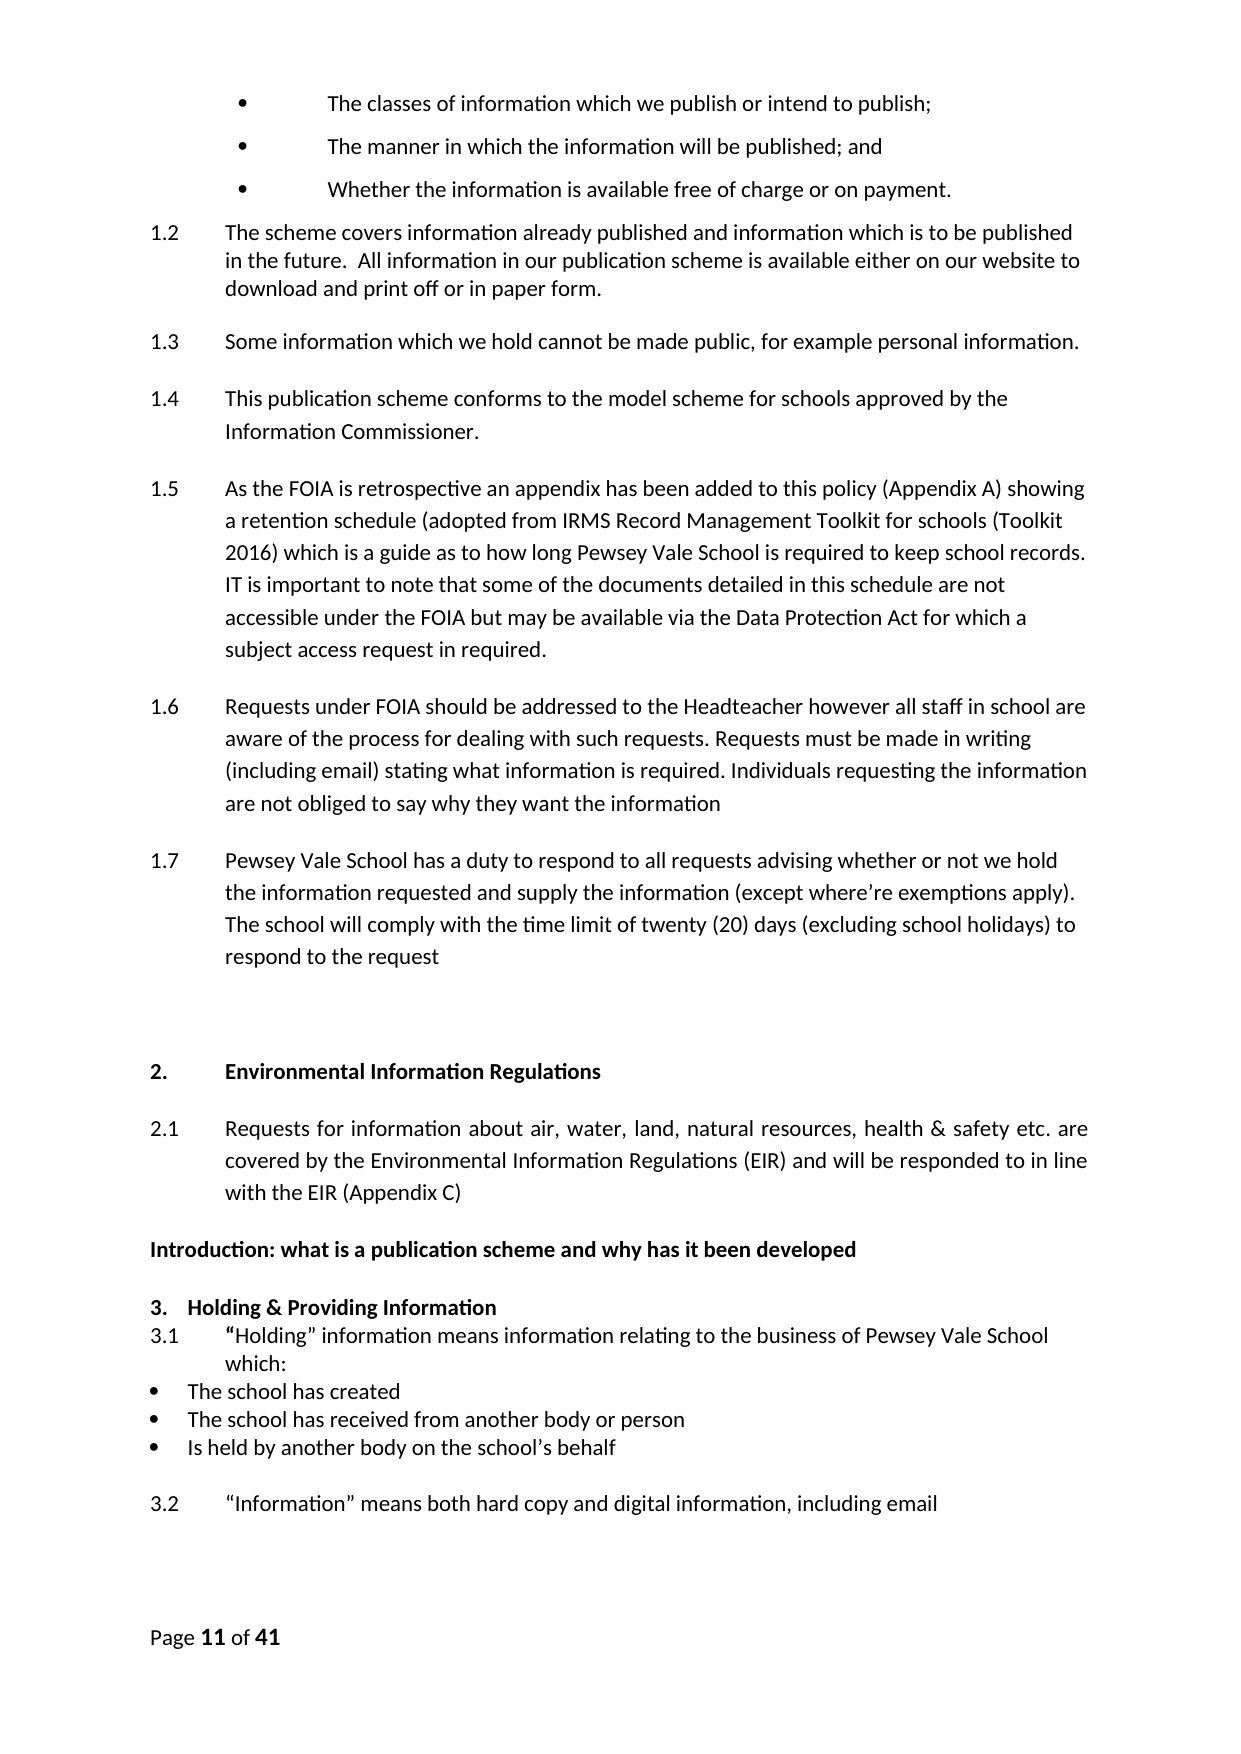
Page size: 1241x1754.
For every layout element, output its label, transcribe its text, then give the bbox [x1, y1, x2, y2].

list Holding & Providing Information [150, 1293, 1090, 1321]
list The classes of information which we publish or intend to publish; [239, 89, 1090, 117]
text 1.2 The scheme covers information already published and information which is to be published in the future. All information in our publication scheme is available either on our website to download and print off or in paper form. [150, 218, 1090, 302]
text 1.5 As the FOIA is retrospective an appendix has been added to this policy (Appendix A) showing a retention schedule (adopted from IRMS Record Management Toolkit for schools (Toolkit 2016) which is a guide as to how long Pewsey Vale School is required to keep school records. IT is important to note that some of the documents detailed in this schedule are not accessible under the FOIA but may be available via the Data Protection Act for which a subject access request in required. [150, 474, 1090, 663]
list Is held by another body on the school’s behalf [150, 1433, 1090, 1461]
list Whether the information is available free of charge or on payment. [239, 175, 1090, 203]
text 2.1 Requests for information about air, water, land, natural resources, health & safety etc. are covered by the Environmental Information Regulations (EIR) and will be responded to in line with the EIR (Appendix C) [150, 1114, 1090, 1206]
text Introduction: what is a publication scheme and why has it been developed [150, 1236, 1090, 1263]
list The school has received from another body or person [150, 1405, 1090, 1433]
text 1.4 This publication scheme conforms to the model scheme for schools approved by the Information Commissioner. [150, 384, 1090, 445]
text 1.7 Pewsey Vale School has a duty to respond to all requests advising whether or not we hold the information requested and supply the information (except where’re exemptions apply). The school will comply with the time limit of twenty (20) days (excluding school holidays) to respond to the request [150, 846, 1090, 970]
list “Information” means both hard copy and digital information, including email [150, 1489, 1090, 1517]
text 1.3 Some information which we hold cannot be made public, for example personal information. [150, 327, 1090, 355]
list The school has created [150, 1377, 1090, 1405]
text 2. Environmental Information Regulations [150, 1057, 1090, 1085]
list “Holding” information means information relating to the business of Pewsey Vale School which: [150, 1321, 1090, 1377]
text 1.6 Requests under FOIA should be addressed to the Headteacher however all staff in school are aware of the process for dealing with such requests. Requests must be made in writing (including email) stating what information is required. Individuals requesting the information are not obliged to say why they want the information [150, 692, 1090, 817]
list The manner in which the information will be published; and [239, 132, 1090, 160]
